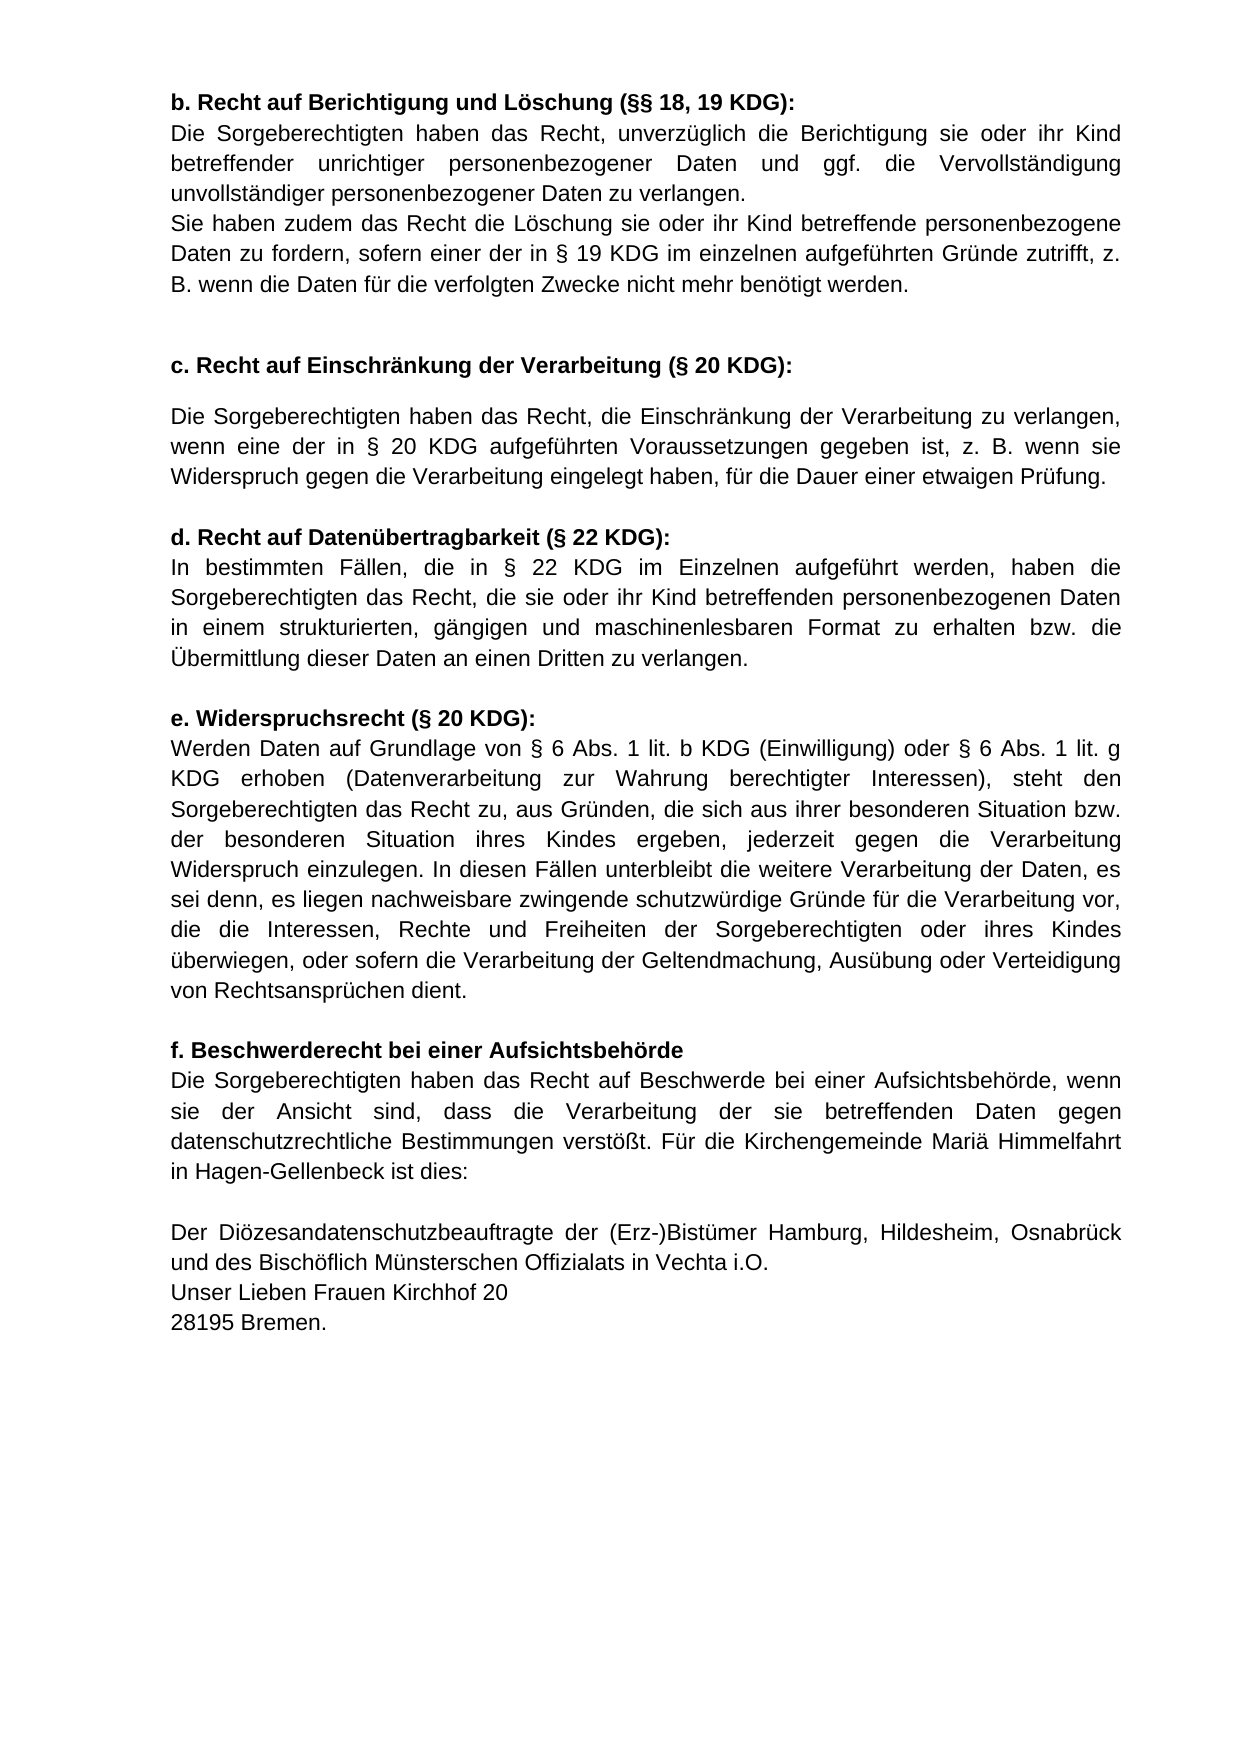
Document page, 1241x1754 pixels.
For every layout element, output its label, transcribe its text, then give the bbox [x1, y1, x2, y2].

list f. Beschwerderecht bei einer Aufsichtsbehörde [170, 1037, 1122, 1063]
list Der Diözesandatenschutzbeauftragte der (Erz-)Bistümer Hamburg, Hildesheim, Osnabrück und des Bischöflich Münsterschen Offizialats in Vechta i.O. [170, 1218, 1122, 1275]
list Die Sorgeberechtigten haben das Recht auf Beschwerde bei einer Aufsichtsbehörde, wenn sie der Ansicht sind, dass die Verarbeitung der sie betreffenden Daten gegen datenschutzrechtliche Bestimmungen verstößt. Für die Kirchengemeinde Mariä Himmelfahrt in Hagen-Gellenbeck ist dies: [170, 1067, 1122, 1184]
list Sie haben zudem das Recht die Löschung sie oder ihr Kind betreffende personenbezogene Daten zu fordern, sofern einer der in § 19 KDG im einzelnen aufgeführten Gründe zutrifft, z. B. wenn die Daten für die verfolgten Zwecke nicht mehr benötigt werden. [170, 210, 1122, 297]
list e. Widerspruchsrecht (§ 20 KDG): [170, 705, 1122, 731]
list Die Sorgeberechtigten haben das Recht, unverzüglich die Berichtigung sie oder ihr Kind betreffender unrichtiger personenbezogener Daten und ggf. die Vervollständigung unvollständiger personenbezogener Daten zu verlangen. [170, 119, 1122, 206]
list Werden Daten auf Grundlage von § 6 Abs. 1 lit. b KDG (Einwilligung) oder § 6 Abs. 1 lit. g KDG erhoben (Datenverarbeitung zur Wahrung berechtigter Interessen), steht den Sorgeberechtigten das Recht zu, aus Gründen, die sich aus ihrer besonderen Situation bzw. der besonderen Situation ihres Kindes ergeben, jederzeit gegen die Verarbeitung Widerspruch einzulegen. In diesen Fällen unterbleibt die weitere Verarbeitung der Daten, es sei denn, es liegen nachweisbare zwingende schutzwürdige Gründe für die Verarbeitung vor, die die Interessen, Rechte und Freiheiten der Sorgeberechtigten oder ihres Kindes überwiegen, oder sofern die Verarbeitung der Geltendmachung, Ausübung oder Verteidigung von Rechtsansprüchen dient. [170, 735, 1122, 1003]
list d. Recht auf Datenübertragbarkeit (§ 22 KDG): [170, 524, 1122, 550]
list Unser Lieben Frauen Kirchhof 20 [170, 1279, 1122, 1305]
list In bestimmten Fällen, die in § 22 KDG im Einzelnen aufgeführt werden, haben die Sorgeberechtigten das Recht, die sie oder ihr Kind betreffenden personenbezogenen Daten in einem strukturierten, gängigen und maschinenlesbaren Format zu erhalten bzw. die Übermittlung dieser Daten an einen Dritten zu verlangen. [170, 554, 1122, 671]
list b. Recht auf Berichtigung und Löschung (§§ 18, 19 KDG): [170, 89, 1122, 116]
list 28195 Bremen. [170, 1309, 1122, 1335]
list Die Sorgeberechtigten haben das Recht, die Einschränkung der Verarbeitung zu verlangen, wenn eine der in § 20 KDG aufgeführten Voraussetzungen gegeben ist, z. B. wenn sie Widerspruch gegen die Verarbeitung eingelegt haben, für die Dauer einer etwaigen Prüfung. [170, 403, 1122, 489]
text c. Recht auf Einschränkung der Verarbeitung (§ 20 KDG): [118, 352, 1122, 378]
